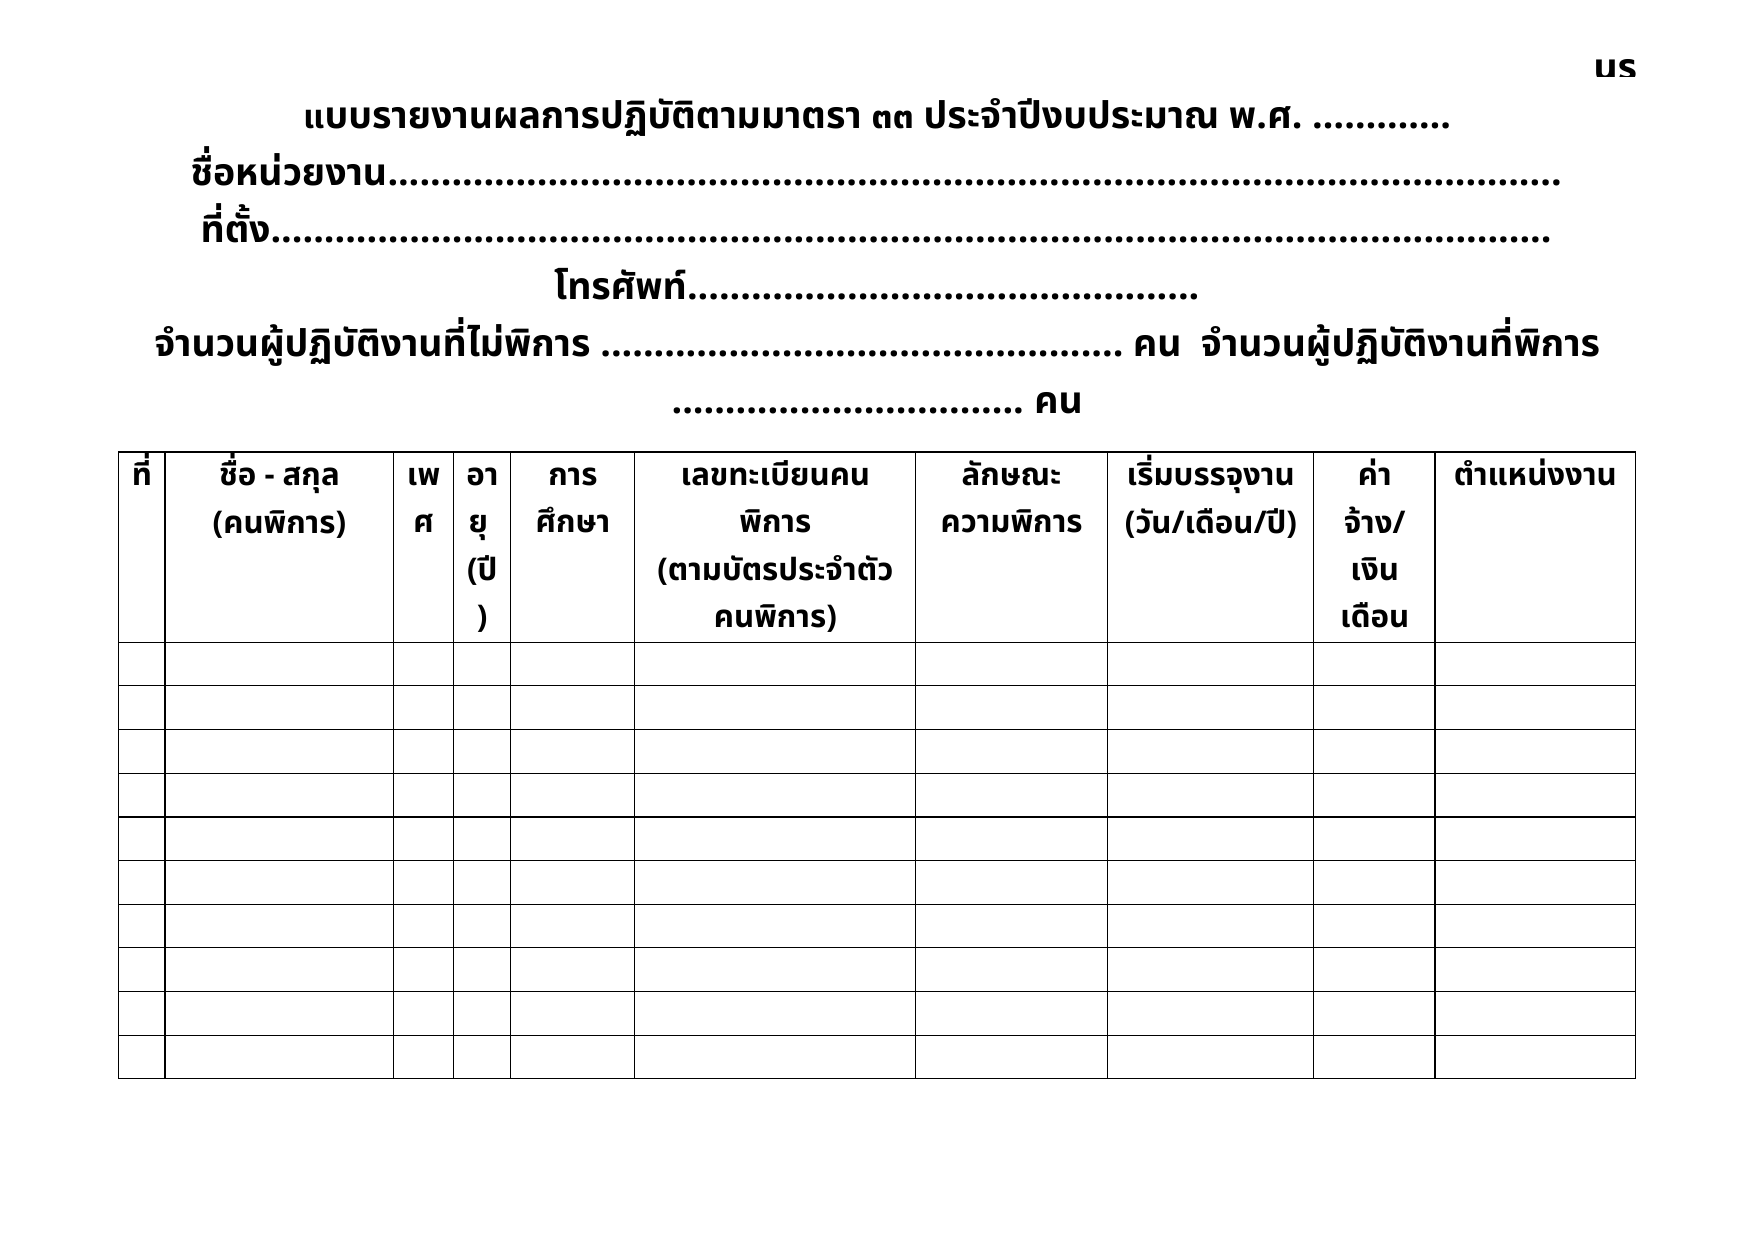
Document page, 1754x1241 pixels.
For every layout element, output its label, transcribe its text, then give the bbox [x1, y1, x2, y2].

table_cell [394, 818, 453, 860]
table_cell [166, 992, 393, 1034]
table_cell [1436, 818, 1635, 860]
text ชื่อหน่วยงาน.............................................................................................................. [118, 146, 1636, 203]
table_cell [166, 774, 393, 816]
table_cell [916, 774, 1107, 816]
table_cell [1108, 1036, 1313, 1078]
table_cell [454, 686, 510, 729]
table_header ลักษณะความพิการ [916, 453, 1107, 642]
table_cell [394, 861, 453, 904]
table_cell [635, 730, 915, 773]
table_cell [394, 992, 453, 1034]
table_header การศึกษา [511, 453, 634, 642]
table_cell [394, 905, 453, 947]
table_header ตำแหน่งงาน [1436, 453, 1635, 642]
table_cell [635, 905, 915, 947]
table_cell [454, 730, 510, 773]
table_cell [1436, 1036, 1635, 1078]
text จำนวนผู้ปฏิบัติงานที่ไม่พิการ ................................................. คน จำนวนผู้ปฏิบัติงานที่พิการ ................................. คน [118, 317, 1636, 431]
table_cell [119, 992, 164, 1034]
table_header เลขทะเบียนคนพิการ (ตามบัตรประจำตัวคนพิการ) [635, 453, 915, 642]
table_cell [916, 818, 1107, 860]
table_header เริ่มบรรจุงาน (วัน/เดือน/ปี) [1108, 453, 1313, 642]
table_cell [454, 905, 510, 947]
table_cell [166, 643, 393, 685]
table_cell [119, 905, 164, 947]
table_cell [1108, 686, 1313, 729]
table_cell [119, 818, 164, 860]
table_cell [119, 686, 164, 729]
table_cell [119, 730, 164, 773]
table_cell [511, 905, 634, 947]
table_cell [916, 905, 1107, 947]
table_cell [635, 686, 915, 729]
table_cell [1314, 686, 1434, 729]
table_cell [511, 686, 634, 729]
table_header ค่าจ้าง/เงินเดือน [1314, 453, 1434, 642]
table_cell [454, 992, 510, 1034]
table_cell [1108, 905, 1313, 947]
table_cell [1314, 861, 1434, 904]
table_cell [635, 948, 915, 991]
table_cell [394, 643, 453, 685]
table_header เพศ [394, 453, 453, 642]
table_cell [1108, 861, 1313, 904]
table_cell [1314, 905, 1434, 947]
table_cell [166, 948, 393, 991]
table_cell [635, 818, 915, 860]
table_cell [119, 1036, 164, 1078]
table_cell [119, 774, 164, 816]
text แบบรายงานผลการปฏิบัติตามมาตรา ๓๓ ประจำปีงบประมาณ พ.ศ. …………. [118, 89, 1636, 146]
table_cell [1108, 948, 1313, 991]
table_cell [916, 992, 1107, 1034]
table_cell [916, 643, 1107, 685]
text ที่ตั้ง........................................................................................................................ โทรศัพท์................................................ [118, 203, 1636, 317]
table_cell [916, 861, 1107, 904]
table_cell [511, 730, 634, 773]
table_cell [166, 905, 393, 947]
table_cell [1314, 992, 1434, 1034]
table_cell [635, 774, 915, 816]
table_cell [1108, 774, 1313, 816]
table_cell [1436, 643, 1635, 685]
table_cell [394, 1036, 453, 1078]
table_cell [1436, 774, 1635, 816]
table_cell [454, 948, 510, 991]
table_cell [394, 948, 453, 991]
table_cell [119, 643, 164, 685]
table_cell [511, 774, 634, 816]
table_cell [635, 861, 915, 904]
table_cell [1108, 730, 1313, 773]
table_cell [635, 992, 915, 1034]
table_cell [394, 774, 453, 816]
table_cell [166, 818, 393, 860]
table_cell [1436, 905, 1635, 947]
table_cell [454, 861, 510, 904]
table_header อายุ (ปี) [454, 453, 510, 642]
table_cell [1314, 1036, 1434, 1078]
table_cell [916, 730, 1107, 773]
table_cell [1108, 643, 1313, 685]
table_cell [1314, 730, 1434, 773]
table_cell [1436, 861, 1635, 904]
table_cell [454, 643, 510, 685]
table_cell [635, 1036, 915, 1078]
table_cell [916, 948, 1107, 991]
table_cell [454, 1036, 510, 1078]
table_header ที่ [119, 453, 164, 642]
table_cell [511, 948, 634, 991]
table_cell [635, 643, 915, 685]
table_cell [511, 992, 634, 1034]
table_cell [916, 1036, 1107, 1078]
table_cell [916, 686, 1107, 729]
table_cell [166, 1036, 393, 1078]
table_cell [1314, 774, 1434, 816]
table_cell [1436, 730, 1635, 773]
table_cell [511, 861, 634, 904]
table_cell [511, 1036, 634, 1078]
table_cell [454, 774, 510, 816]
table_cell [1314, 643, 1434, 685]
table_cell [119, 861, 164, 904]
table_cell [1314, 948, 1434, 991]
table_cell [166, 861, 393, 904]
table_cell [454, 818, 510, 860]
table_cell [511, 818, 634, 860]
table_header ชื่อ - สกุล (คนพิการ) [166, 453, 393, 642]
table_cell [1108, 818, 1313, 860]
table_cell [394, 686, 453, 729]
table_cell [511, 643, 634, 685]
table_cell [1436, 686, 1635, 729]
table_cell [1314, 818, 1434, 860]
table_cell [1436, 948, 1635, 991]
table_cell [394, 730, 453, 773]
table_cell [166, 686, 393, 729]
table_cell [1108, 992, 1313, 1034]
table_cell [166, 730, 393, 773]
table_cell [1436, 992, 1635, 1034]
table_cell [119, 948, 164, 991]
